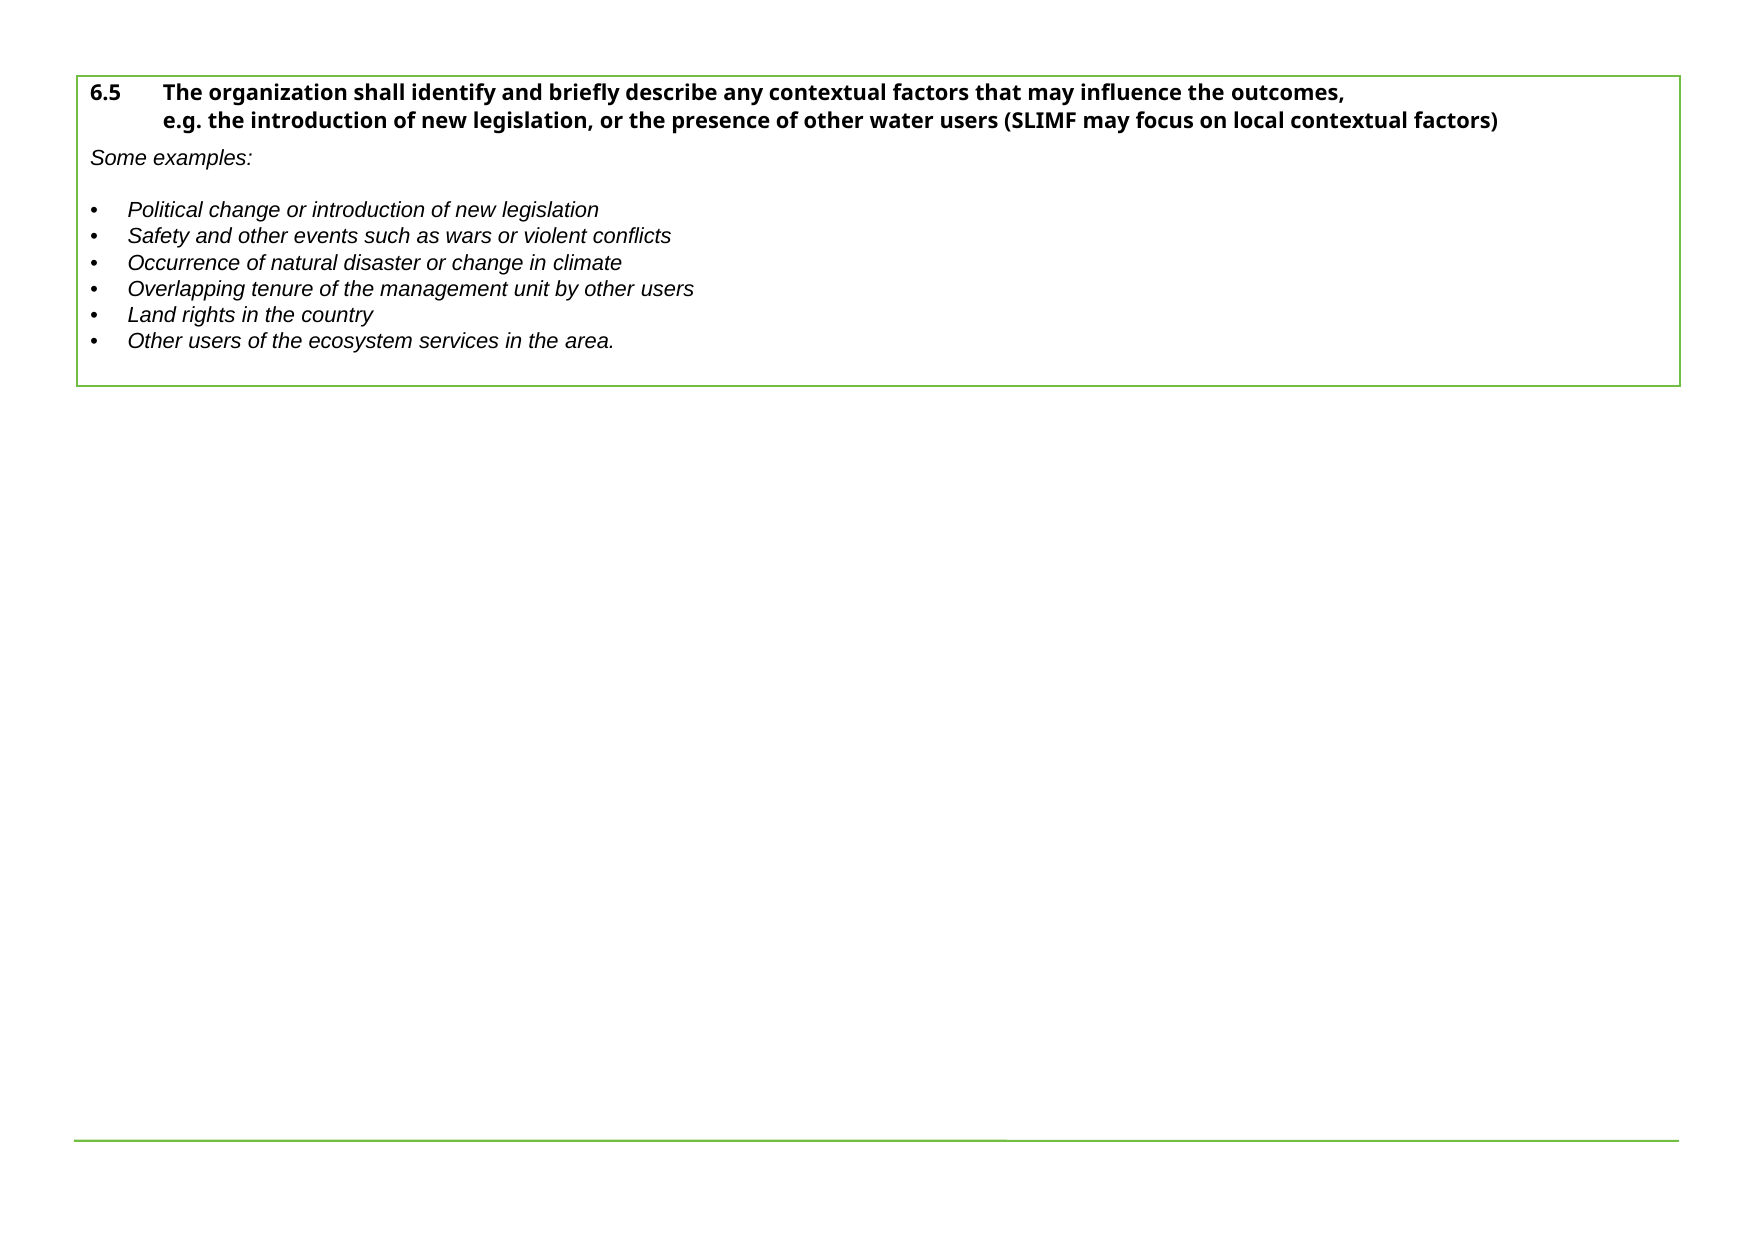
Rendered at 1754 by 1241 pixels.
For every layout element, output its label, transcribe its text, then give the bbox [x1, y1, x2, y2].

table_header 6.5 The organization shall identify and briefly describe any contextual factors that may influence the outcomes, e.g. the introduction of new legislation, or the presence of other water users (SLIMF may focus on local contextual factors) Some examples: Political change or introduction of new legislation Safety and other events such as wars or violent conflicts Occurrence of natural disaster or change in climate Overlapping tenure of the management unit by other users Land rights in the country Other users of the ecosystem services in the area. [78, 77, 1679, 385]
